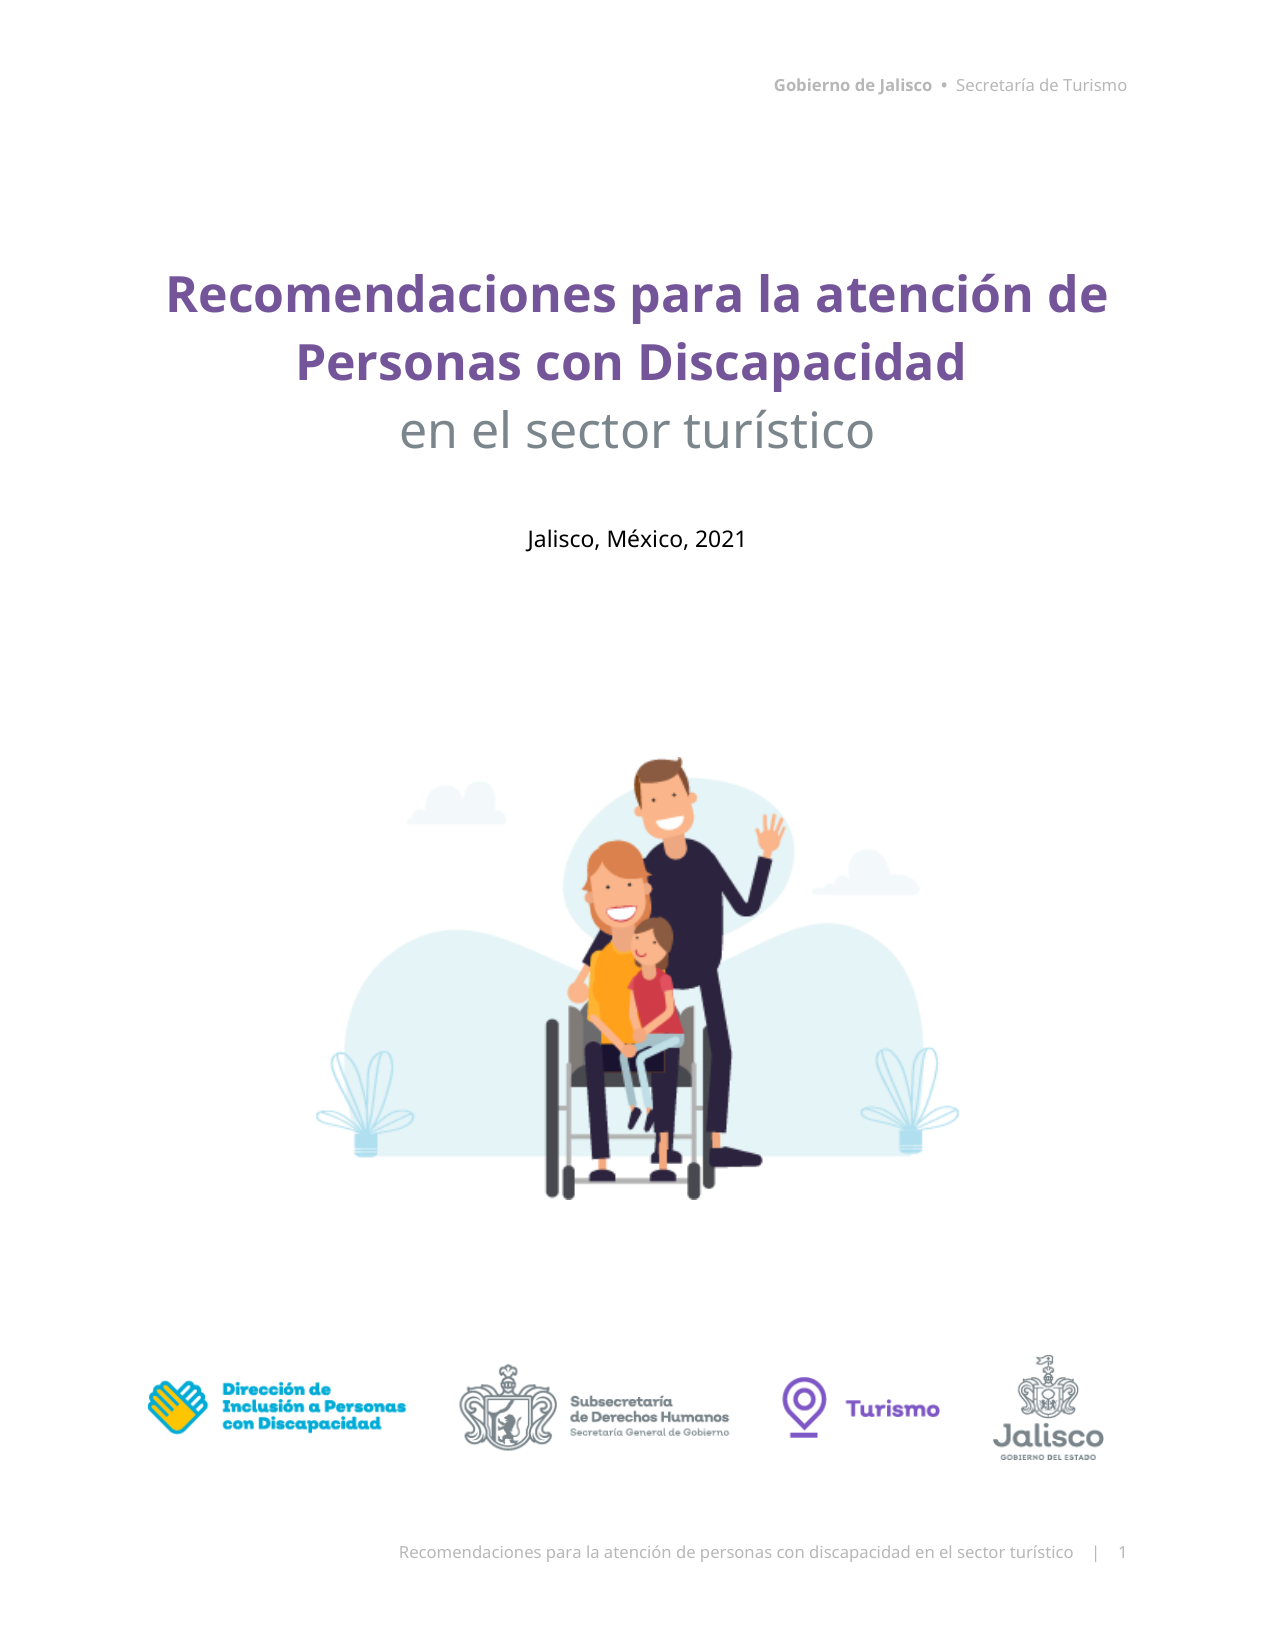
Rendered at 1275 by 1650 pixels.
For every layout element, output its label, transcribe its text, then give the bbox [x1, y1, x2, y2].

picture [152, 1385, 195, 1430]
title Recomendaciones para la atención de Personas con Discapacidad en el sector turístico [148, 259, 1127, 464]
picture [192, 1397, 200, 1405]
picture [147, 1355, 1104, 1460]
picture [315, 757, 960, 1200]
picture [187, 1390, 196, 1400]
text Jalisco, México, 2021 [148, 523, 1127, 554]
picture [181, 1386, 190, 1395]
